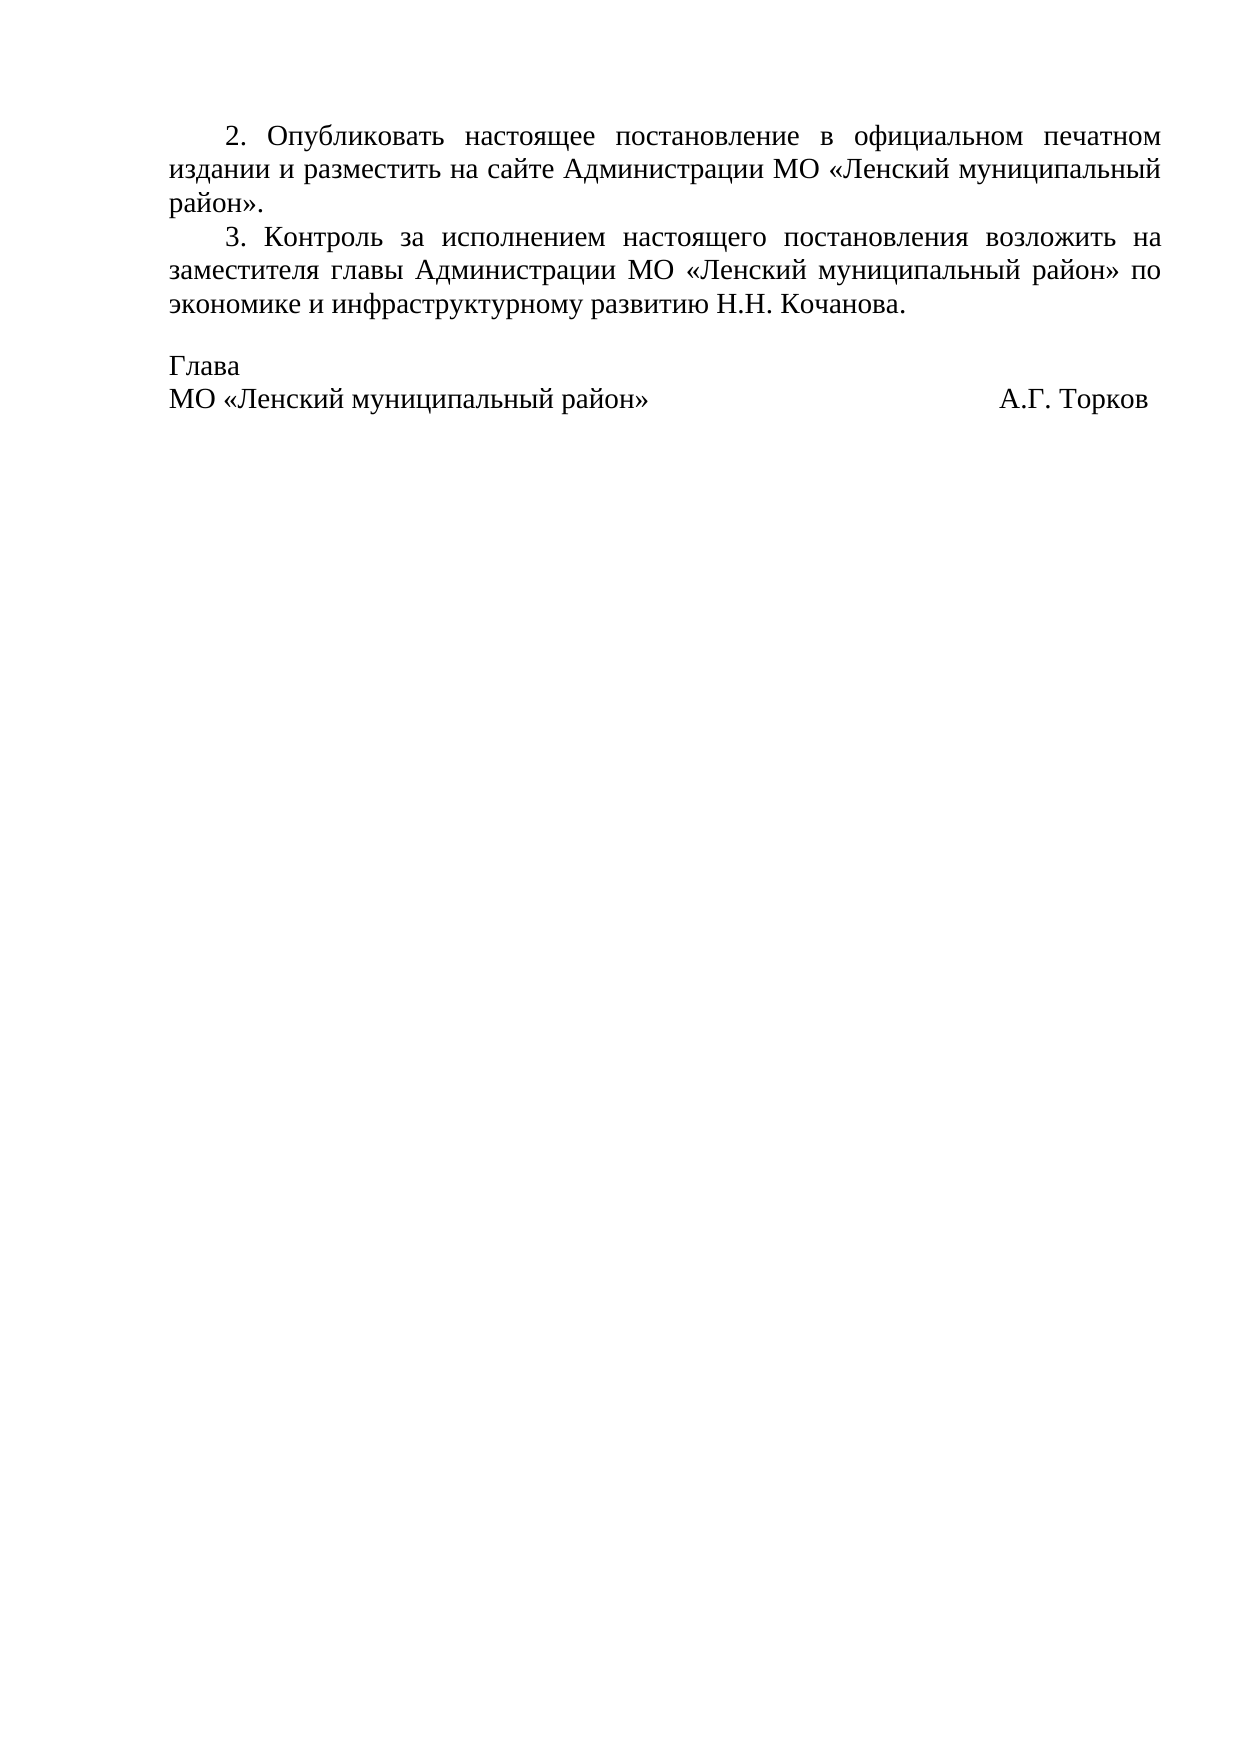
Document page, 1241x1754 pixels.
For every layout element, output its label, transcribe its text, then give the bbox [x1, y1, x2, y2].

text Глава [169, 348, 1162, 382]
text МО «Ленский муниципальный район» А.Г. Торков [169, 382, 1162, 415]
text 3. Контроль за исполнением настоящего постановления возложить на заместителя главы Администрации МО «Ленский муниципальный район» по экономике и инфраструктурному развитию Н.Н. Кочанова. [169, 219, 1162, 319]
text 2. Опубликовать настоящее постановление в официальном печатном издании и разместить на сайте Администрации МО «Ленский муниципальный район». [169, 118, 1162, 219]
